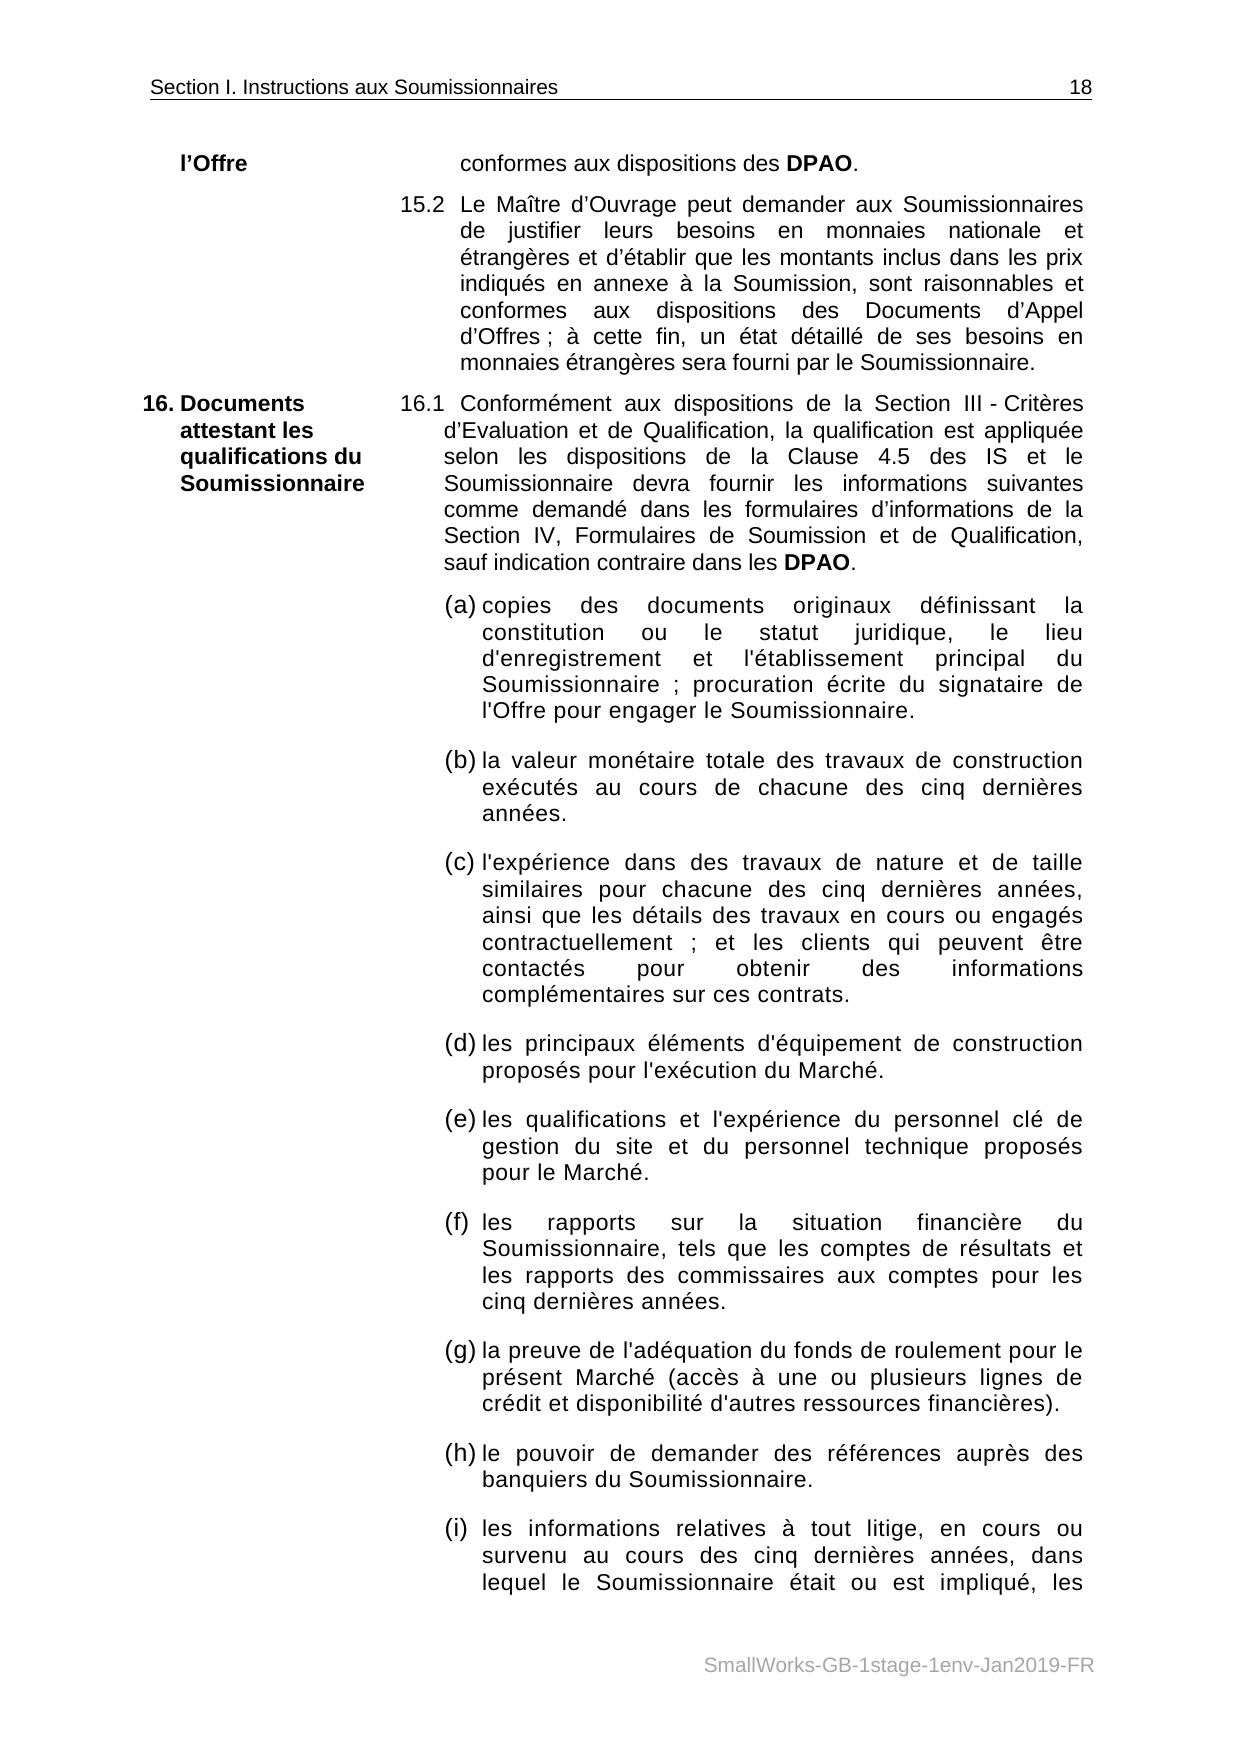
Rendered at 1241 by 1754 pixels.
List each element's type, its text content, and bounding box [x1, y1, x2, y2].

table_cell Monnaies de l’Offre [131, 150, 389, 390]
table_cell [131, 390, 389, 1595]
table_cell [389, 150, 1095, 390]
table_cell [389, 390, 1095, 1595]
